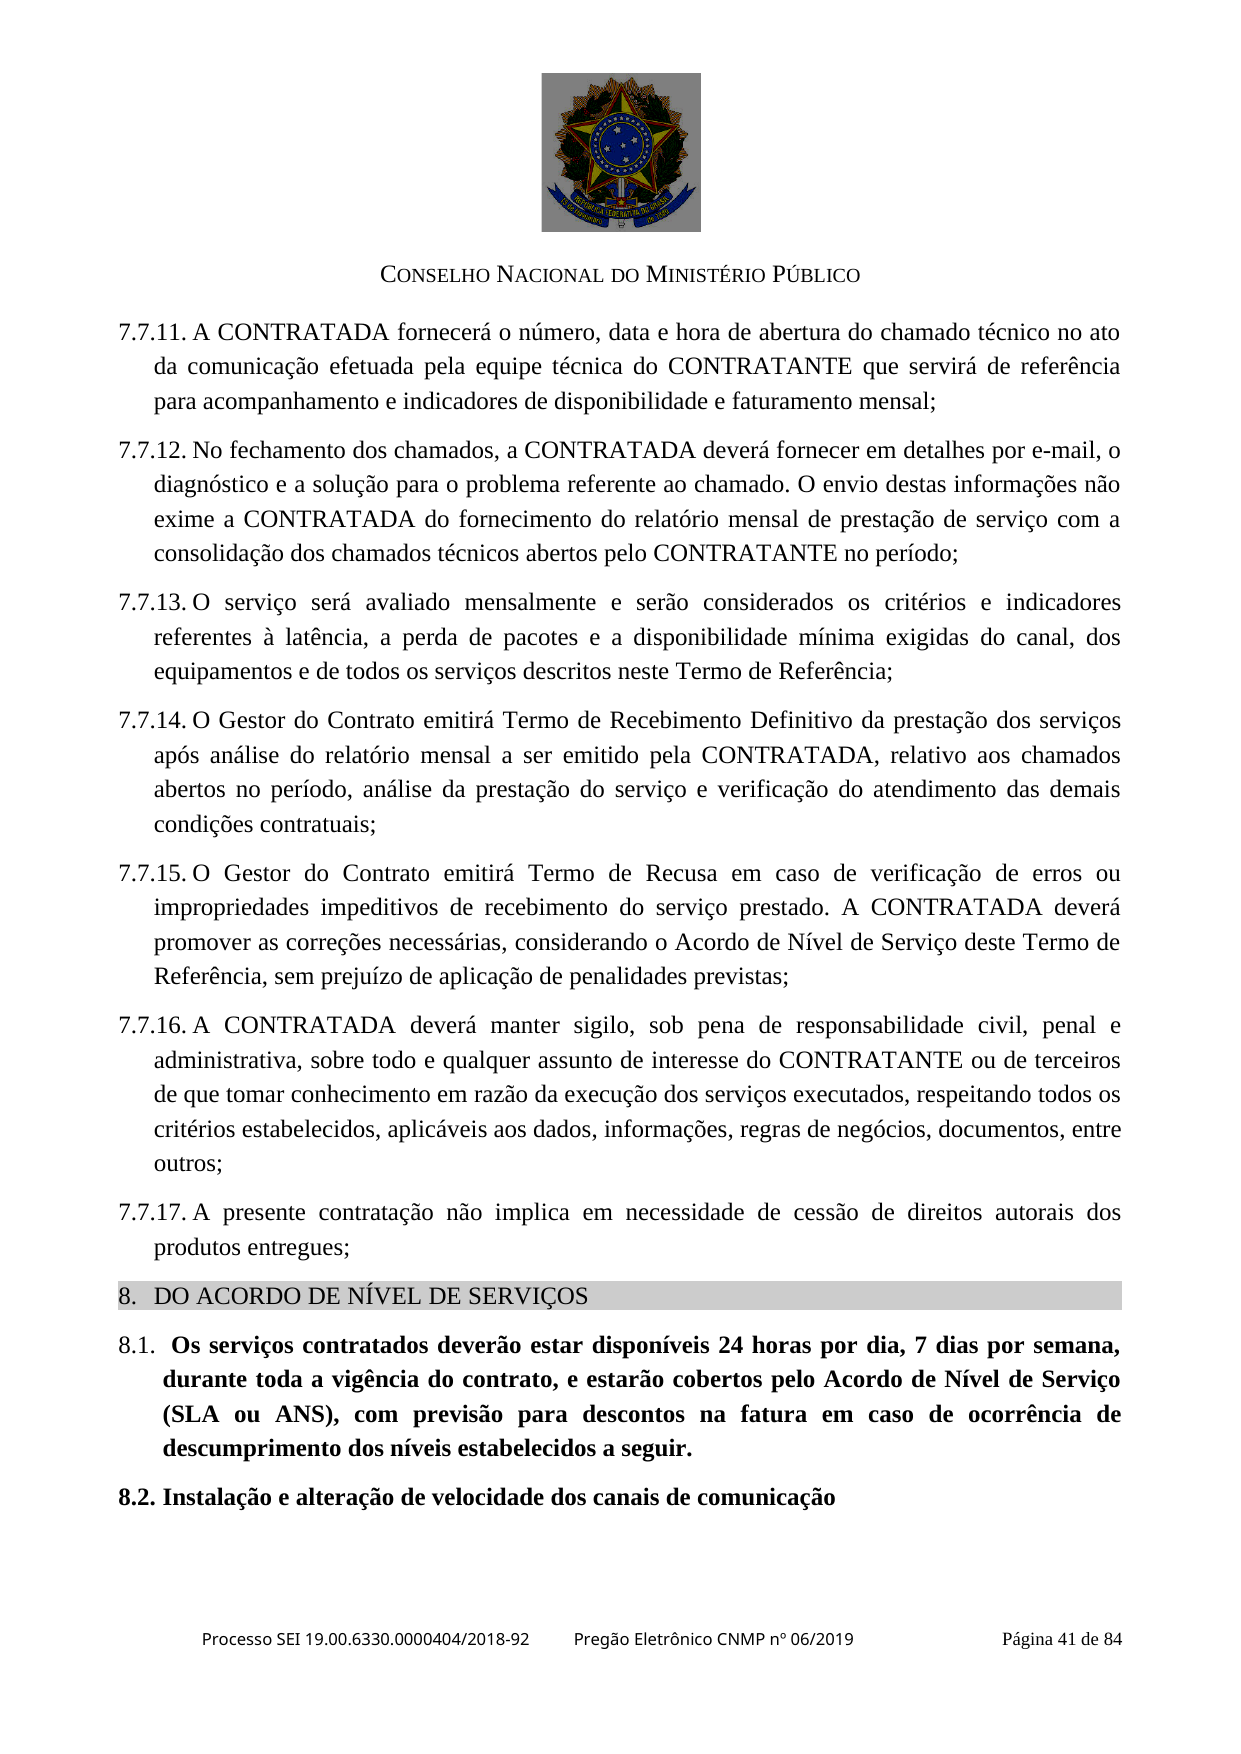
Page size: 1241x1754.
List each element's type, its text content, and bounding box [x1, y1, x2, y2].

list Instalação e alteração de velocidade dos canais de comunicação [118, 1482, 1122, 1511]
list O Gestor do Contrato emitirá Termo de Recusa em caso de verificação de erros ou impropriedades impeditivos de recebimento do serviço prestado. A CONTRATADA deverá promover as correções necessárias, considerando o Acordo de Nível de Serviço deste Termo de Referência, sem prejuízo de aplicação de penalidades previstas; [118, 858, 1122, 990]
list A CONTRATADA deverá manter sigilo, sob pena de responsabilidade civil, penal e administrativa, sobre todo e qualquer assunto de interesse do CONTRATANTE ou de terceiros de que tomar conhecimento em razão da execução dos serviços executados, respeitando todos os critérios estabelecidos, aplicáveis aos dados, informações, regras de negócios, documentos, entre outros; [118, 1010, 1122, 1177]
list A CONTRATADA fornecerá o número, data e hora de abertura do chamado técnico no ato da comunicação efetuada pela equipe técnica do CONTRATANTE que servirá de referência para acompanhamento e indicadores de disponibilidade e faturamento mensal; [118, 317, 1122, 414]
list No fechamento dos chamados, a CONTRATADA deverá fornecer em detalhes por e-mail, o diagnóstico e a solução para o problema referente ao chamado. O envio destas informações não exime a CONTRATADA do fornecimento do relatório mensal de prestação de serviço com a consolidação dos chamados técnicos abertos pelo CONTRATANTE no período; [118, 435, 1122, 567]
list DO ACORDO DE NÍVEL DE SERVIÇOS [118, 1281, 1122, 1310]
list Os serviços contratados deverão estar disponíveis 24 horas por dia, 7 dias por semana, durante toda a vigência do contrato, e estarão cobertos pelo Acordo de Nível de Serviço (SLA ou ANS), com previsão para descontos na fatura em caso de ocorrência de descumprimento dos níveis estabelecidos a seguir. [118, 1330, 1122, 1462]
list A presente contratação não implica em necessidade de cessão de direitos autorais dos produtos entregues; [118, 1197, 1122, 1261]
list O Gestor do Contrato emitirá Termo de Recebimento Definitivo da prestação dos serviços após análise do relatório mensal a ser emitido pela CONTRATADA, relativo aos chamados abertos no período, análise da prestação do serviço e verificação do atendimento das demais condições contratuais; [118, 705, 1122, 838]
list O serviço será avaliado mensalmente e serão considerados os critérios e indicadores referentes à latência, a perda de pacotes e a disponibilidade mínima exigidas do canal, dos equipamentos e de todos os serviços descritos neste Termo de Referência; [118, 587, 1122, 685]
